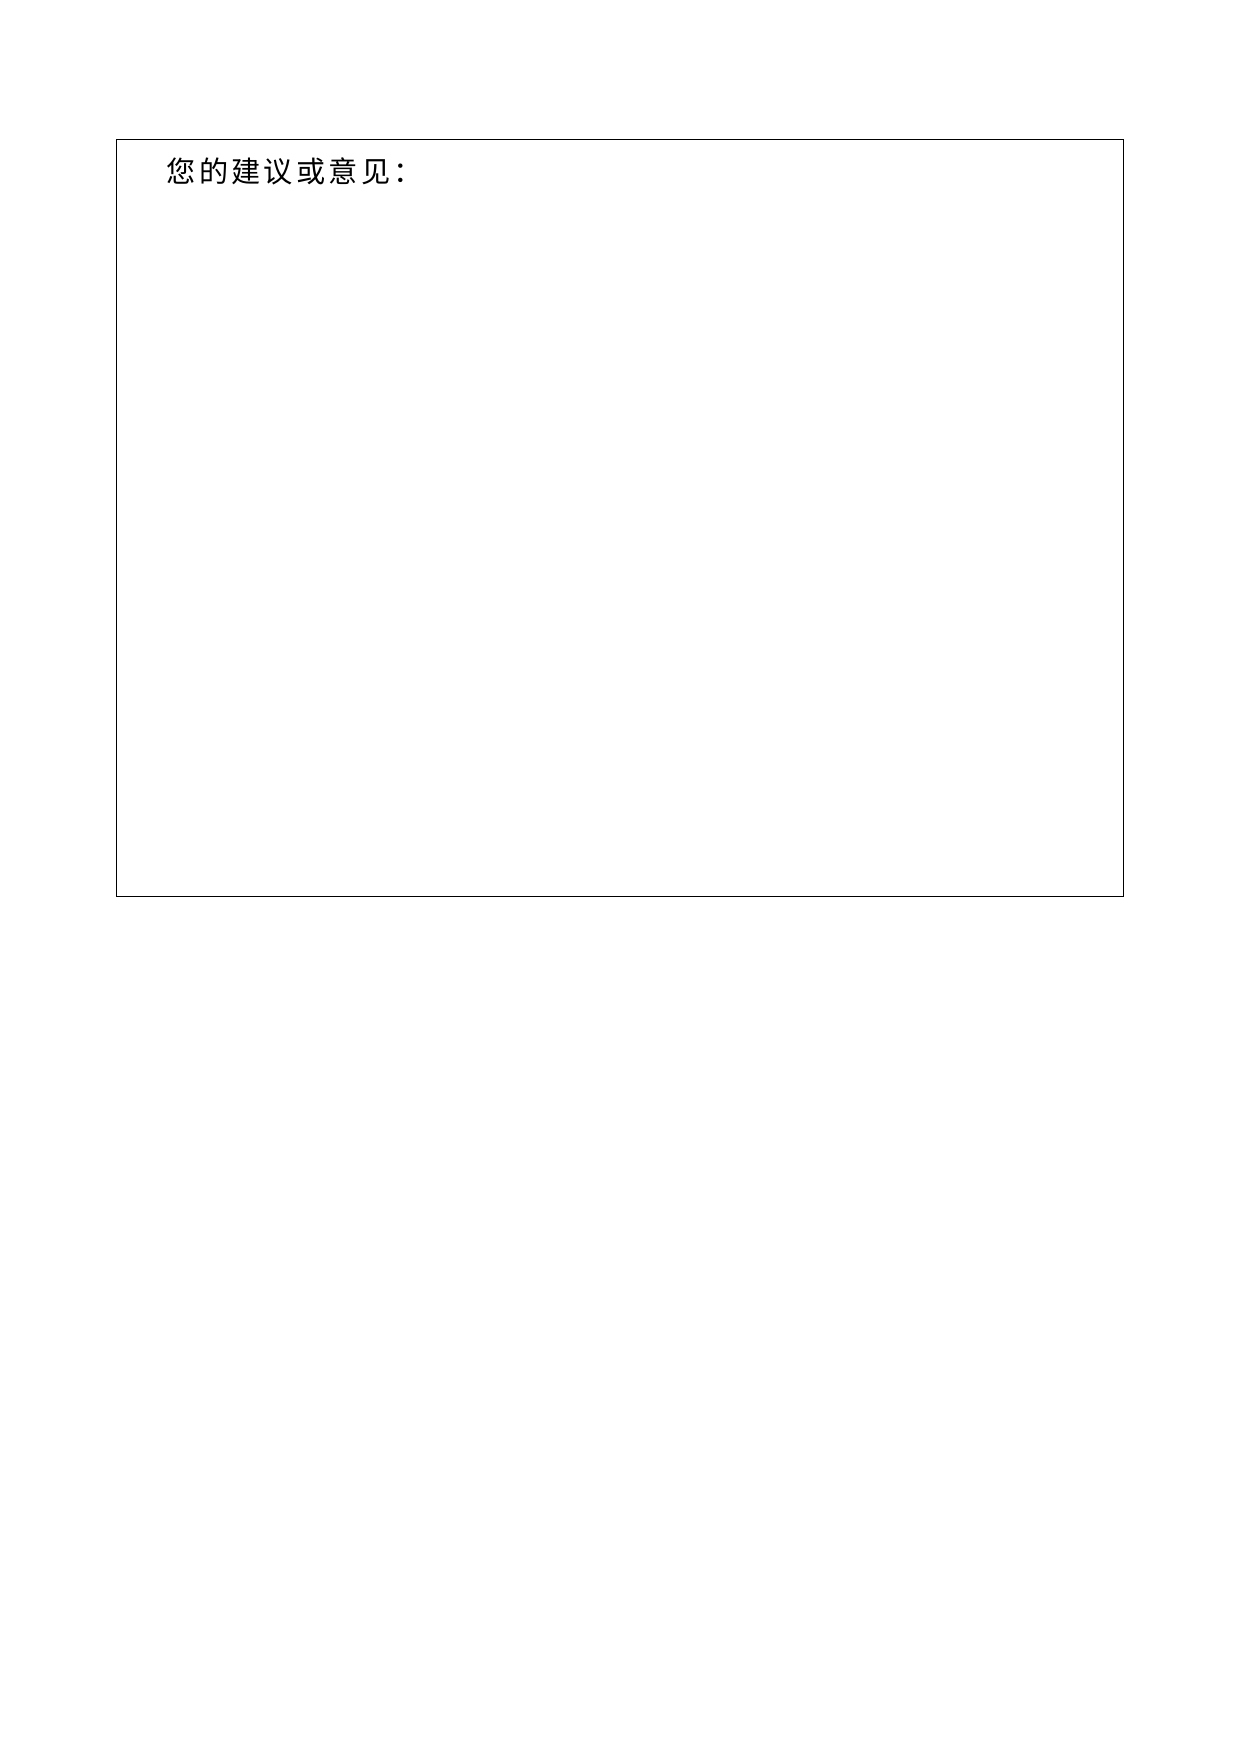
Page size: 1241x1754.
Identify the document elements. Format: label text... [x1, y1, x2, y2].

table_cell 您的建议或意见： [117, 140, 1123, 896]
